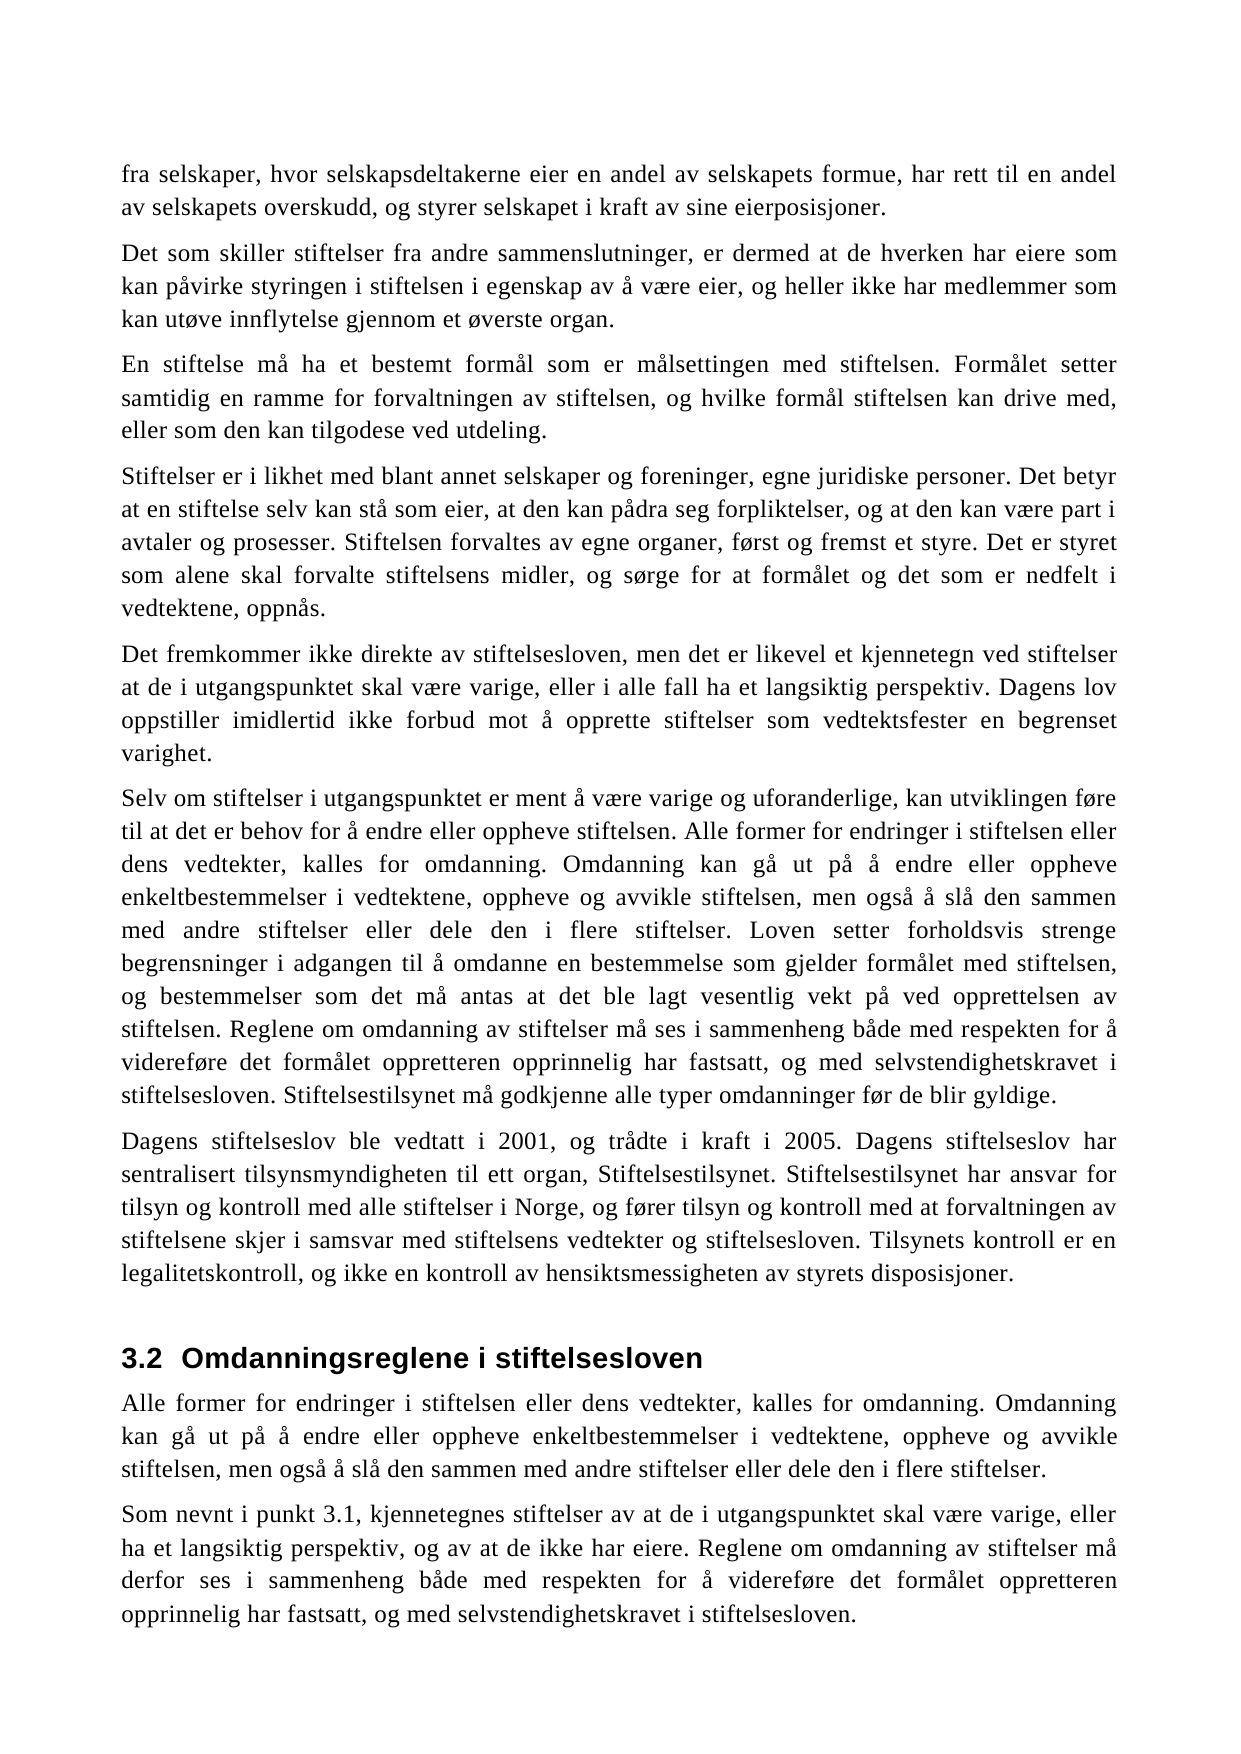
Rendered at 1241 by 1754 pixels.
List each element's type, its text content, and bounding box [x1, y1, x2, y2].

text En stiftelse må ha et bestemt formål som er målsettingen med stiftelsen. Formålet setter samtidig en ramme for forvaltningen av stiftelsen, og hvilke formål stiftelsen kan drive med, eller som den kan tilgodese ved utdeling. [121, 349, 1119, 444]
text Stiftelser er i likhet med blant annet selskaper og foreninger, egne juridiske personer. Det betyr at en stiftelse selv kan stå som eier, at den kan pådra seg forpliktelser, og at den kan være part i avtaler og prosesser. Stiftelsen forvaltes av egne organer, først og fremst et styre. Det er styret som alene skal forvalte stiftelsens midler, og sørge for at formålet og det som er nedfelt i vedtektene, oppnås. [121, 461, 1119, 622]
subtitle Omdanningsreglene i stiftelsesloven [121, 1341, 1119, 1375]
text Som nevnt i punkt 3.1, kjennetegnes stiftelser av at de i utgangspunktet skal være varige, eller ha et langsiktig perspektiv, og av at de ikke har eiere. Reglene om omdanning av stiftelser må derfor ses i sammenheng både med respekten for å videreføre det formålet oppretteren opprinnelig har fastsatt, og med selvstendighetskravet i stiftelsesloven. [121, 1499, 1119, 1627]
text Det som skiller stiftelser fra andre sammenslutninger, er dermed at de hverken har eiere som kan påvirke styringen i stiftelsen i egenskap av å være eier, og heller ikke har medlemmer som kan utøve innflytelse gjennom et øverste organ. [121, 238, 1119, 333]
text Det fremkommer ikke direkte av stiftelsesloven, men det er likevel et kjennetegn ved stiftelser at de i utgangspunktet skal være varige, eller i alle fall ha et langsiktig perspektiv. Dagens lov oppstiller imidlertid ikke forbud mot å opprette stiftelser som vedtektsfester en begrenset varighet. [121, 639, 1119, 767]
text Selv om stiftelser i utgangspunktet er ment å være varige og uforanderlige, kan utviklingen føre til at det er behov for å endre eller oppheve stiftelsen. Alle former for endringer i stiftelsen eller dens vedtekter, kalles for omdanning. Omdanning kan gå ut på å endre eller oppheve enkeltbestemmelser i vedtektene, oppheve og avvikle stiftelsen, men også å slå den sammen med andre stiftelser eller dele den i flere stiftelser. Loven setter forholdsvis strenge begrensninger i adgangen til å omdanne en bestemmelse som gjelder formålet med stiftelsen, og bestemmelser som det må antas at det ble lagt vesentlig vekt på ved opprettelsen av stiftelsen. Reglene om omdanning av stiftelser må ses i sammenheng både med respekten for å videreføre det formålet oppretteren opprinnelig har fastsatt, og med selvstendighetskravet i stiftelsesloven. Stiftelsestilsynet må godkjenne alle typer omdanninger før de blir gyldige. [121, 783, 1119, 1109]
text Dagens stiftelseslov ble vedtatt i 2001, og trådte i kraft i 2005. Dagens stiftelseslov har sentralisert tilsynsmyndigheten til ett organ, Stiftelsestilsynet. Stiftelsestilsynet har ansvar for tilsyn og kontroll med alle stiftelser i Norge, og fører tilsyn og kontroll med at forvaltningen av stiftelsene skjer i samsvar med stiftelsens vedtekter og stiftelsesloven. Tilsynets kontroll er en legalitetskontroll, og ikke en kontroll av hensiktsmessigheten av styrets disposisjoner. [121, 1126, 1119, 1287]
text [121, 159, 1119, 221]
text Alle former for endringer i stiftelsen eller dens vedtekter, kalles for omdanning. Omdanning kan gå ut på å endre eller oppheve enkeltbestemmelser i vedtektene, oppheve og avvikle stiftelsen, men også å slå den sammen med andre stiftelser eller dele den i flere stiftelser. [121, 1388, 1119, 1483]
